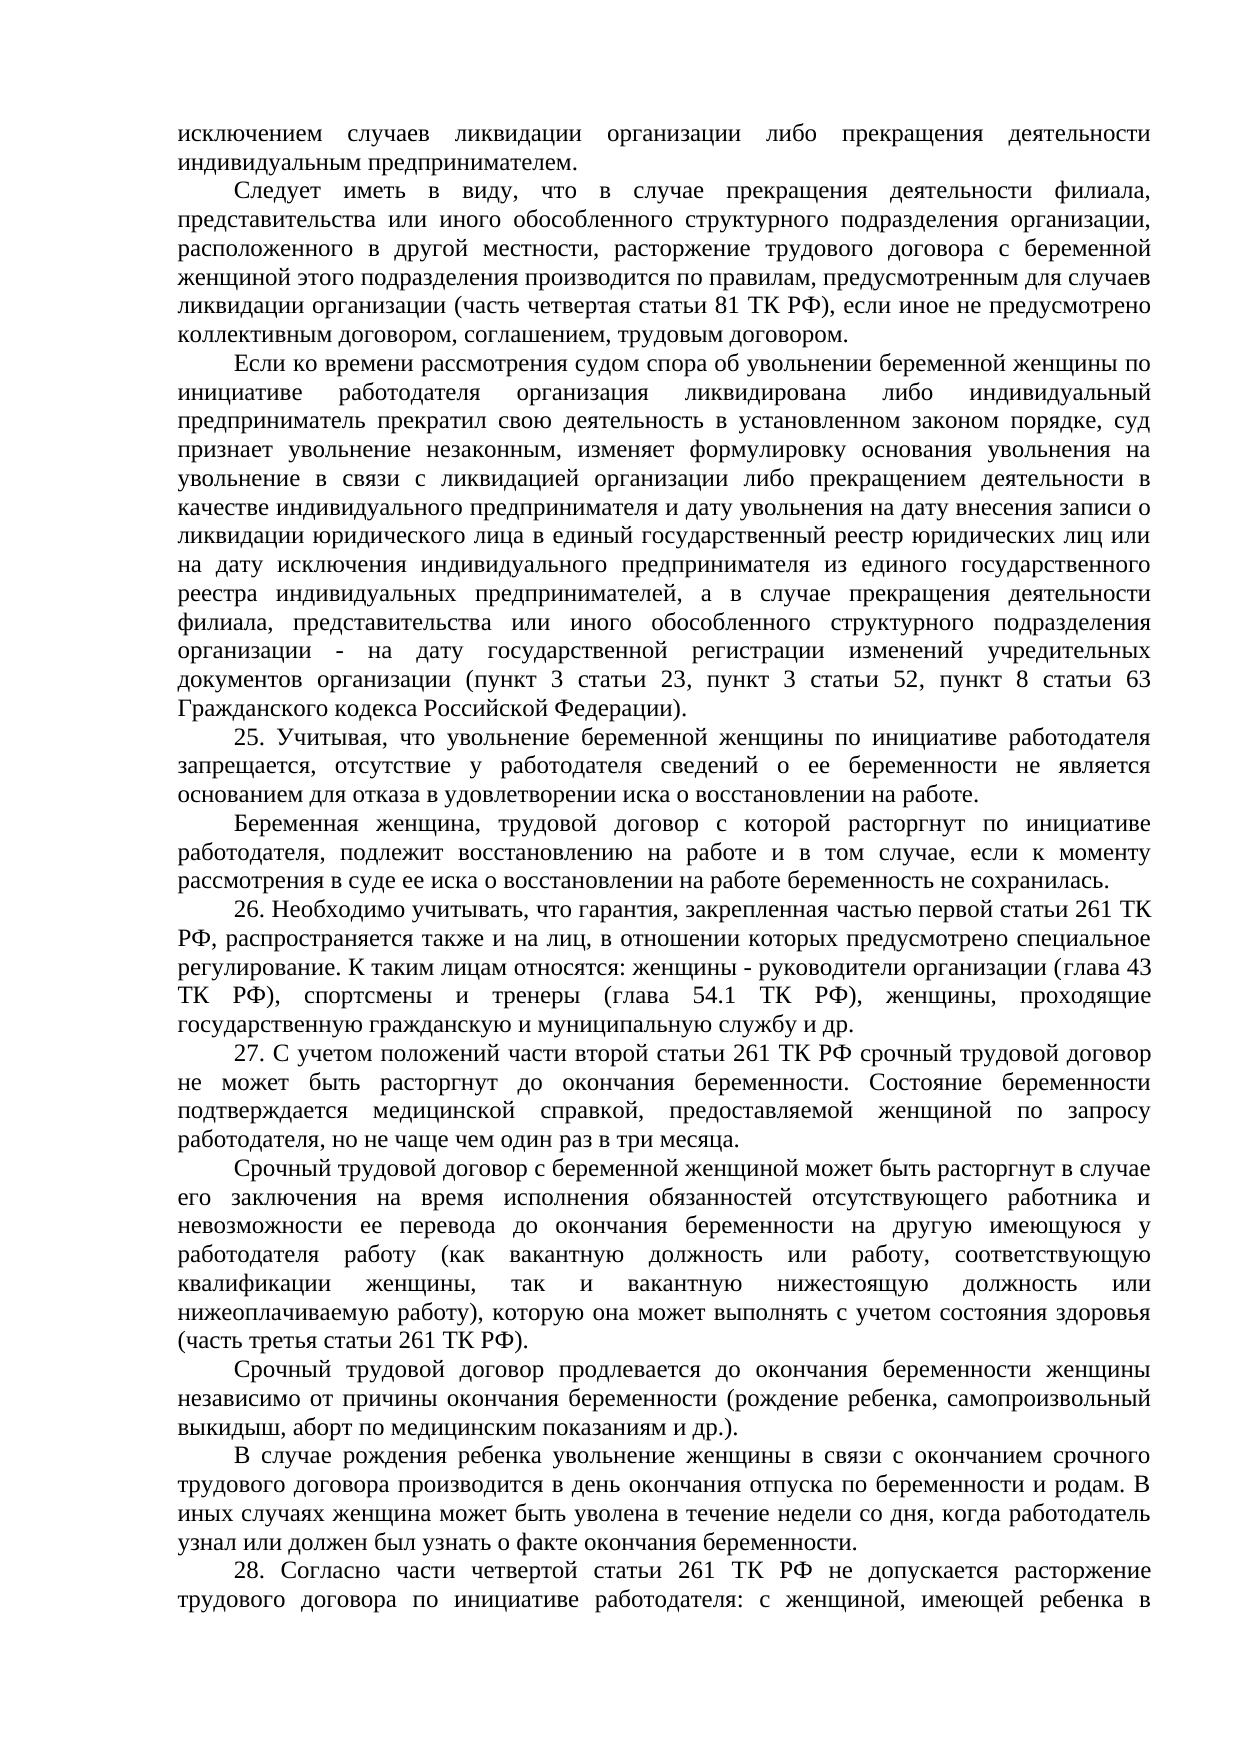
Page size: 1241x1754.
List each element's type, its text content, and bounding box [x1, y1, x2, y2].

text Срочный трудовой договор продлевается до окончания беременности женщины независимо от причины окончания беременности (рождение ребенка, самопроизвольный выкидыш, аборт по медицинским показаниям и др.). [177, 1354, 1152, 1441]
text В случае рождения ребенка увольнение женщины в связи с окончанием срочного трудового договора производится в день окончания отпуска по беременности и родам. В иных случаях женщина может быть уволена в течение недели со дня, когда работодатель узнал или должен был узнать о факте окончания беременности. [177, 1441, 1152, 1556]
text Беременная женщина, трудовой договор с которой расторгнут по инициативе работодателя, подлежит восстановлению на работе и в том случае, если к моменту рассмотрения в суде ее иска о восстановлении на работе беременность не сохранилась. [177, 808, 1152, 894]
text Следует иметь в виду, что в случае прекращения деятельности филиала, представительства или иного обособленного структурного подразделения организации, расположенного в другой местности, расторжение трудового договора с беременной женщиной этого подразделения производится по правилам, предусмотренным для случаев ликвидации организации (часть четвертая статьи 81 ТК РФ), если иное не предусмотрено коллективным договором, соглашением, трудовым договором. [177, 176, 1152, 348]
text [177, 118, 1152, 176]
text 26. Необходимо учитывать, что гарантия, закрепленная частью первой статьи 261 ТК РФ, распространяется также и на лиц, в отношении которых предусмотрено специальное регулирование. К таким лицам относятся: женщины - руководители организации (глава 43 ТК РФ), спортсмены и тренеры (глава 54.1 ТК РФ), женщины, проходящие государственную гражданскую и муниципальную службу и др. [177, 894, 1152, 1038]
text 27. С учетом положений части второй статьи 261 ТК РФ срочный трудовой договор не может быть расторгнут до окончания беременности. Состояние беременности подтверждается медицинской справкой, предоставляемой женщиной по запросу работодателя, но не чаще чем один раз в три месяца. [177, 1038, 1152, 1153]
text Срочный трудовой договор с беременной женщиной может быть расторгнут в случае его заключения на время исполнения обязанностей отсутствующего работника и невозможности ее перевода до окончания беременности на другую имеющуюся у работодателя работу (как вакантную должность или работу, соответствующую квалификации женщины, так и вакантную нижестоящую должность или нижеоплачиваемую работу), которую она может выполнять с учетом состояния здоровья (часть третья статьи 261 ТК РФ). [177, 1153, 1152, 1354]
text Если ко времени рассмотрения судом спора об увольнении беременной женщины по инициативе работодателя организация ликвидирована либо индивидуальный предприниматель прекратил свою деятельность в установленном законом порядке, суд признает увольнение незаконным, изменяет формулировку основания увольнения на увольнение в связи с ликвидацией организации либо прекращением деятельности в качестве индивидуального предпринимателя и дату увольнения на дату внесения записи о ликвидации юридического лица в единый государственный реестр юридических лиц или на дату исключения индивидуального предпринимателя из единого государственного реестра индивидуальных предпринимателей, а в случае прекращения деятельности филиала, представительства или иного обособленного структурного подразделения организации - на дату государственной регистрации изменений учредительных документов организации (пункт 3 статьи 23, пункт 3 статьи 52, пункт 8 статьи 63 Гражданского кодекса Российской Федерации). [177, 348, 1152, 722]
text 25. Учитывая, что увольнение беременной женщины по инициативе работодателя запрещается, отсутствие у работодателя сведений о ее беременности не является основанием для отказа в удовлетворении иска о восстановлении на работе. [177, 722, 1152, 808]
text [177, 1556, 1152, 1613]
